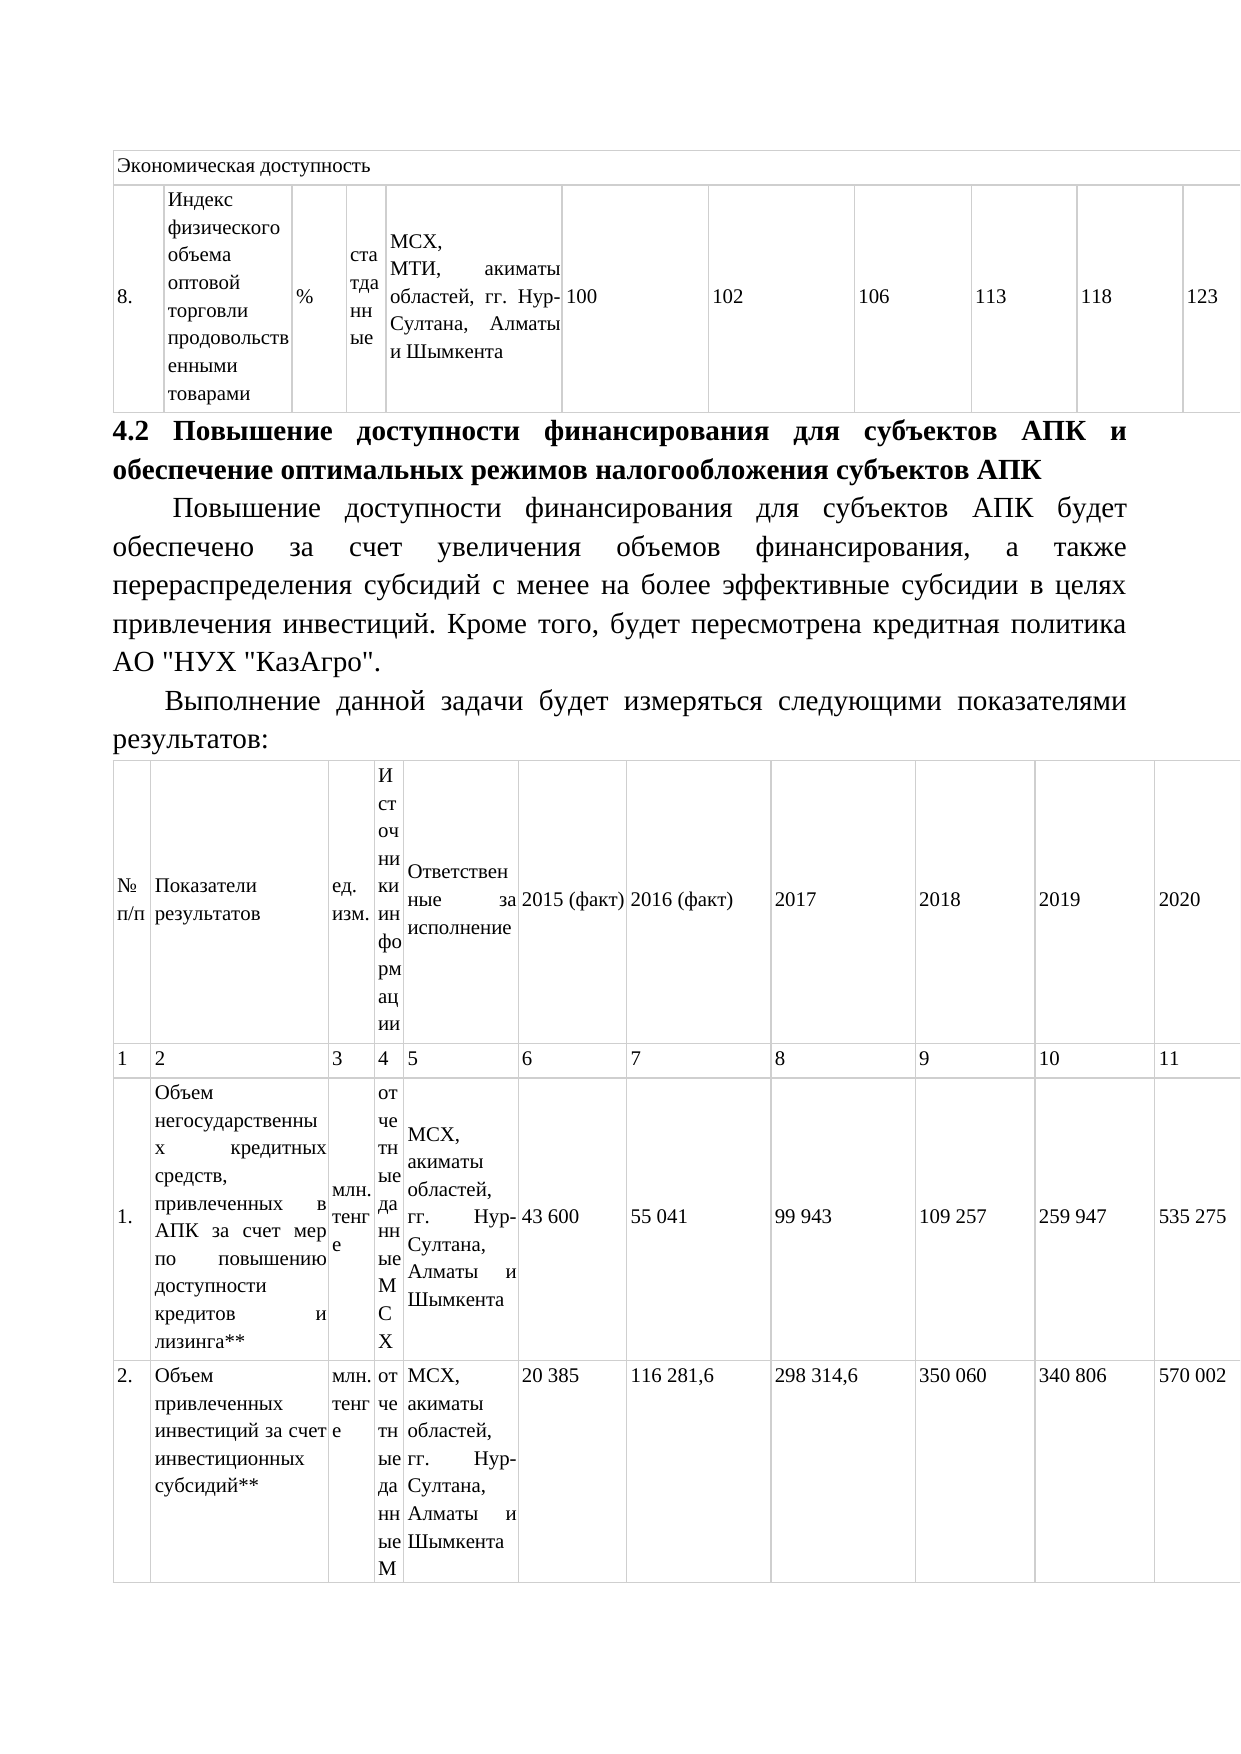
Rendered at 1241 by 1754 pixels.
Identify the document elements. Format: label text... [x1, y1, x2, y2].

table_cell 11 [1155, 1044, 1240, 1077]
table_cell отчетные данные МСХ [375, 1079, 403, 1360]
table_cell 7 [627, 1044, 770, 1077]
table_cell 106 [855, 186, 971, 412]
table_cell млн. тенге [329, 1079, 374, 1360]
table_cell 350 060 [916, 1361, 1034, 1582]
table_cell 535 275 [1155, 1079, 1240, 1360]
table_header Ответственные за исполнение [404, 761, 518, 1043]
table_cell статданные [347, 186, 385, 412]
table_cell 340 806 [1036, 1361, 1154, 1582]
table_cell % [293, 186, 346, 412]
table_cell Объем негосударственных кредитных средств, привлеченных в АПК за счет мер по повышению доступности кредитов и лизинга** [151, 1079, 328, 1360]
table_header № п/п [114, 761, 150, 1043]
table_cell 9 [916, 1044, 1034, 1077]
table_cell млн. тенге [329, 1361, 374, 1582]
table_cell 6 [519, 1044, 626, 1077]
text Повышение доступности финансирования для субъектов АПК будет обеспечено за счет увеличения объемов финансирования, а также перераспределения субсидий с менее на более эффективные субсидии в целях привлечения инвестиций. Кроме того, будет пересмотрена кредитная политика АО "НУХ "КазАгро". [112, 490, 1128, 678]
table_header Источники информации [375, 761, 403, 1043]
table_cell 113 [972, 186, 1076, 412]
table_cell 1 [114, 1044, 150, 1077]
table_cell 123 [1184, 186, 1240, 412]
table_header ед. изм. [329, 761, 374, 1043]
table_cell МСХ, МТИ, акиматы областей, гг. Нур-Султана, Алматы и Шымкента [387, 186, 561, 412]
table_cell 2. [114, 1361, 150, 1582]
table_cell 259 947 [1036, 1079, 1154, 1360]
table_cell 570 002 [1155, 1361, 1240, 1582]
table_cell 8. [114, 186, 163, 412]
table_cell 100 [563, 186, 708, 412]
table_cell 5 [404, 1044, 518, 1077]
table_header 2018 [916, 761, 1034, 1043]
table_cell 4 [375, 1044, 403, 1077]
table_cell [151, 1361, 328, 1582]
table_header 2020 [1155, 761, 1240, 1043]
table_cell 8 [772, 1044, 915, 1077]
table_header 2017 [772, 761, 915, 1043]
table_header 2015 (факт) [519, 761, 626, 1043]
table_cell 2 [151, 1044, 328, 1077]
table_cell 298 314,6 [772, 1361, 915, 1582]
table_header Показатели результатов [151, 761, 328, 1043]
table_header 2016 (факт) [627, 761, 770, 1043]
text 4.2 Повышение доступности финансирования для субъектов АПК и обеспечение оптимальных режимов налогообложения субъектов АПК [112, 413, 1128, 485]
text Выполнение данной задачи будет измеряться следующими показателями результатов: [112, 683, 1128, 755]
table_cell 20 385 [519, 1361, 626, 1582]
table_cell 118 [1078, 186, 1182, 412]
table_cell Индекс физического объема оптовой торговли продовольственными товарами [165, 186, 291, 412]
table_cell 10 [1036, 1044, 1154, 1077]
table_cell 43 600 [519, 1079, 626, 1360]
table_cell 99 943 [772, 1079, 915, 1360]
table_cell 102 [709, 186, 854, 412]
table_cell 109 257 [916, 1079, 1034, 1360]
table_cell отчетные данные МСХ [375, 1361, 403, 1582]
table_cell Экономическая доступность [114, 151, 1240, 184]
table_header 2019 [1036, 761, 1154, 1043]
table_cell 3 [329, 1044, 374, 1077]
table_cell 116 281,6 [627, 1361, 770, 1582]
table_cell МСХ, акиматы областей, гг. Нур-Султана, Алматы и Шымкента [404, 1079, 518, 1360]
table_cell 1. [114, 1079, 150, 1360]
table_cell 55 041 [627, 1079, 770, 1360]
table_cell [404, 1361, 518, 1582]
